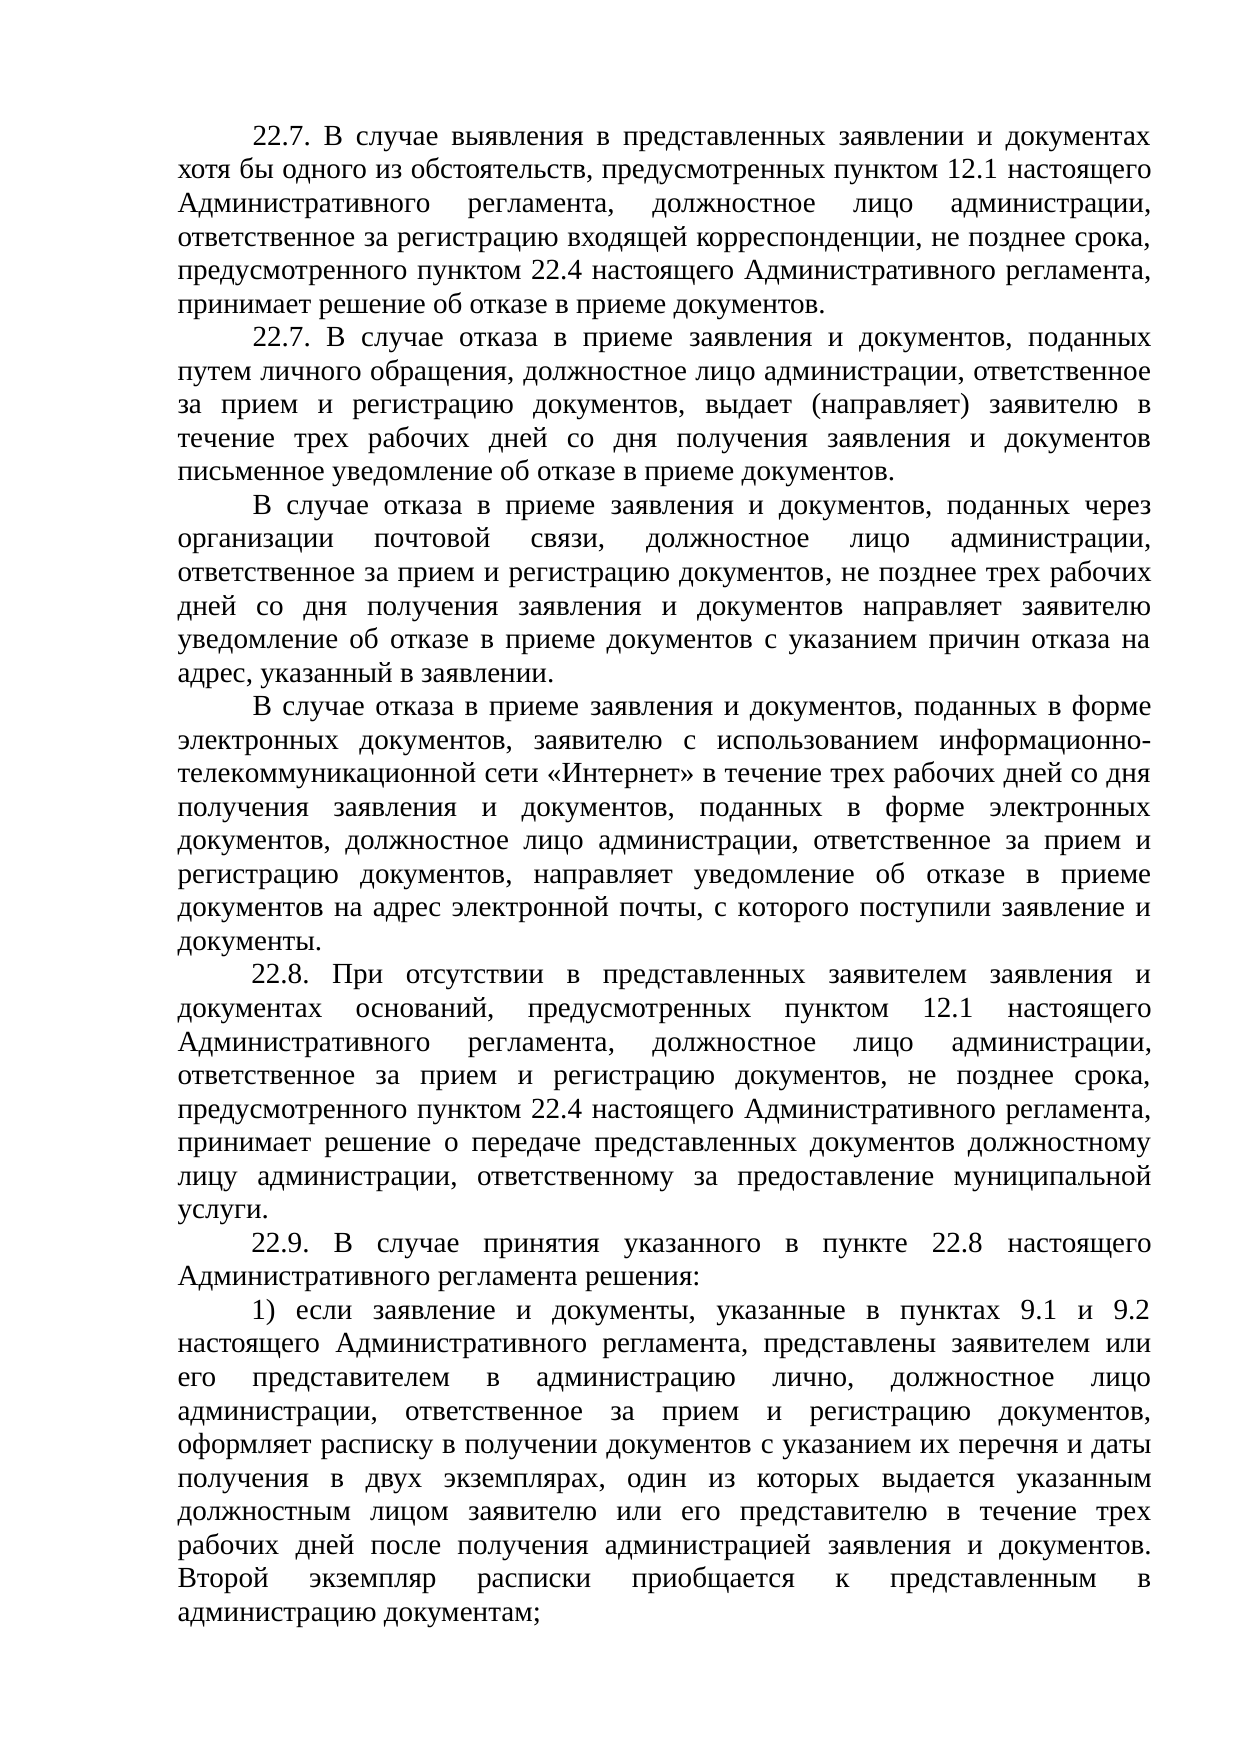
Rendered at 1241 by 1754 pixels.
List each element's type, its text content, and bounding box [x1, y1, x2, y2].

text 22.7. В случае выявления в представленных заявлении и документах хотя бы одного из обстоятельств, предусмотренных пунктом 12.1 настоящего Административного регламента, должностное лицо администрации, ответственное за регистрацию входящей корреспонденции, не позднее срока, предусмотренного пунктом 22.4 настоящего Административного регламента, принимает решение об отказе в приеме документов. [177, 118, 1152, 319]
text В случае отказа в приеме заявления и документов, поданных через организации почтовой связи, должностное лицо администрации, ответственное за прием и регистрацию документов, не позднее трех рабочих дней со дня получения заявления и документов направляет заявителю уведомление об отказе в приеме документов с указанием причин отказа на адрес, указанный в заявлении. [177, 487, 1152, 688]
text 22.7. В случае отказа в приеме заявления и документов, поданных путем личного обращения, должностное лицо администрации, ответственное за прием и регистрацию документов, выдает (направляет) заявителю в течение трех рабочих дней со дня получения заявления и документов письменное уведомление об отказе в приеме документов. [177, 319, 1152, 487]
text 22.8. При отсутствии в представленных заявителем заявления и документах оснований, предусмотренных пунктом 12.1 настоящего Административного регламента, должностное лицо администрации, ответственное за прием и регистрацию документов, не позднее срока, предусмотренного пунктом 22.4 настоящего Административного регламента, принимает решение о передаче представленных документов должностному лицу администрации, ответственному за предоставление муниципальной услуги. [177, 957, 1152, 1225]
text В случае отказа в приеме заявления и документов, поданных в форме электронных документов, заявителю с использованием информационно-телекоммуникационной сети «Интернет» в течение трех рабочих дней со дня получения заявления и документов, поданных в форме электронных документов, должностное лицо администрации, ответственное за прием и регистрацию документов, направляет уведомление об отказе в приеме документов на адрес электронной почты, с которого поступили заявление и документы. [177, 688, 1152, 957]
text 22.9. В случае принятия указанного в пункте 22.8 настоящего Административного регламента решения: [177, 1225, 1152, 1292]
text 1) если заявление и документы, указанные в пунктах 9.1 и 9.2 настоящего Административного регламента, представлены заявителем или его представителем в администрацию лично, должностное лицо администрации, ответственное за прием и регистрацию документов, оформляет расписку в получении документов с указанием их перечня и даты получения в двух экземплярах, один из которых выдается указанным должностным лицом заявителю или его представителю в течение трех рабочих дней после получения администрацией заявления и документов. Второй экземпляр расписки приобщается к представленным в администрацию документам; [177, 1292, 1152, 1627]
